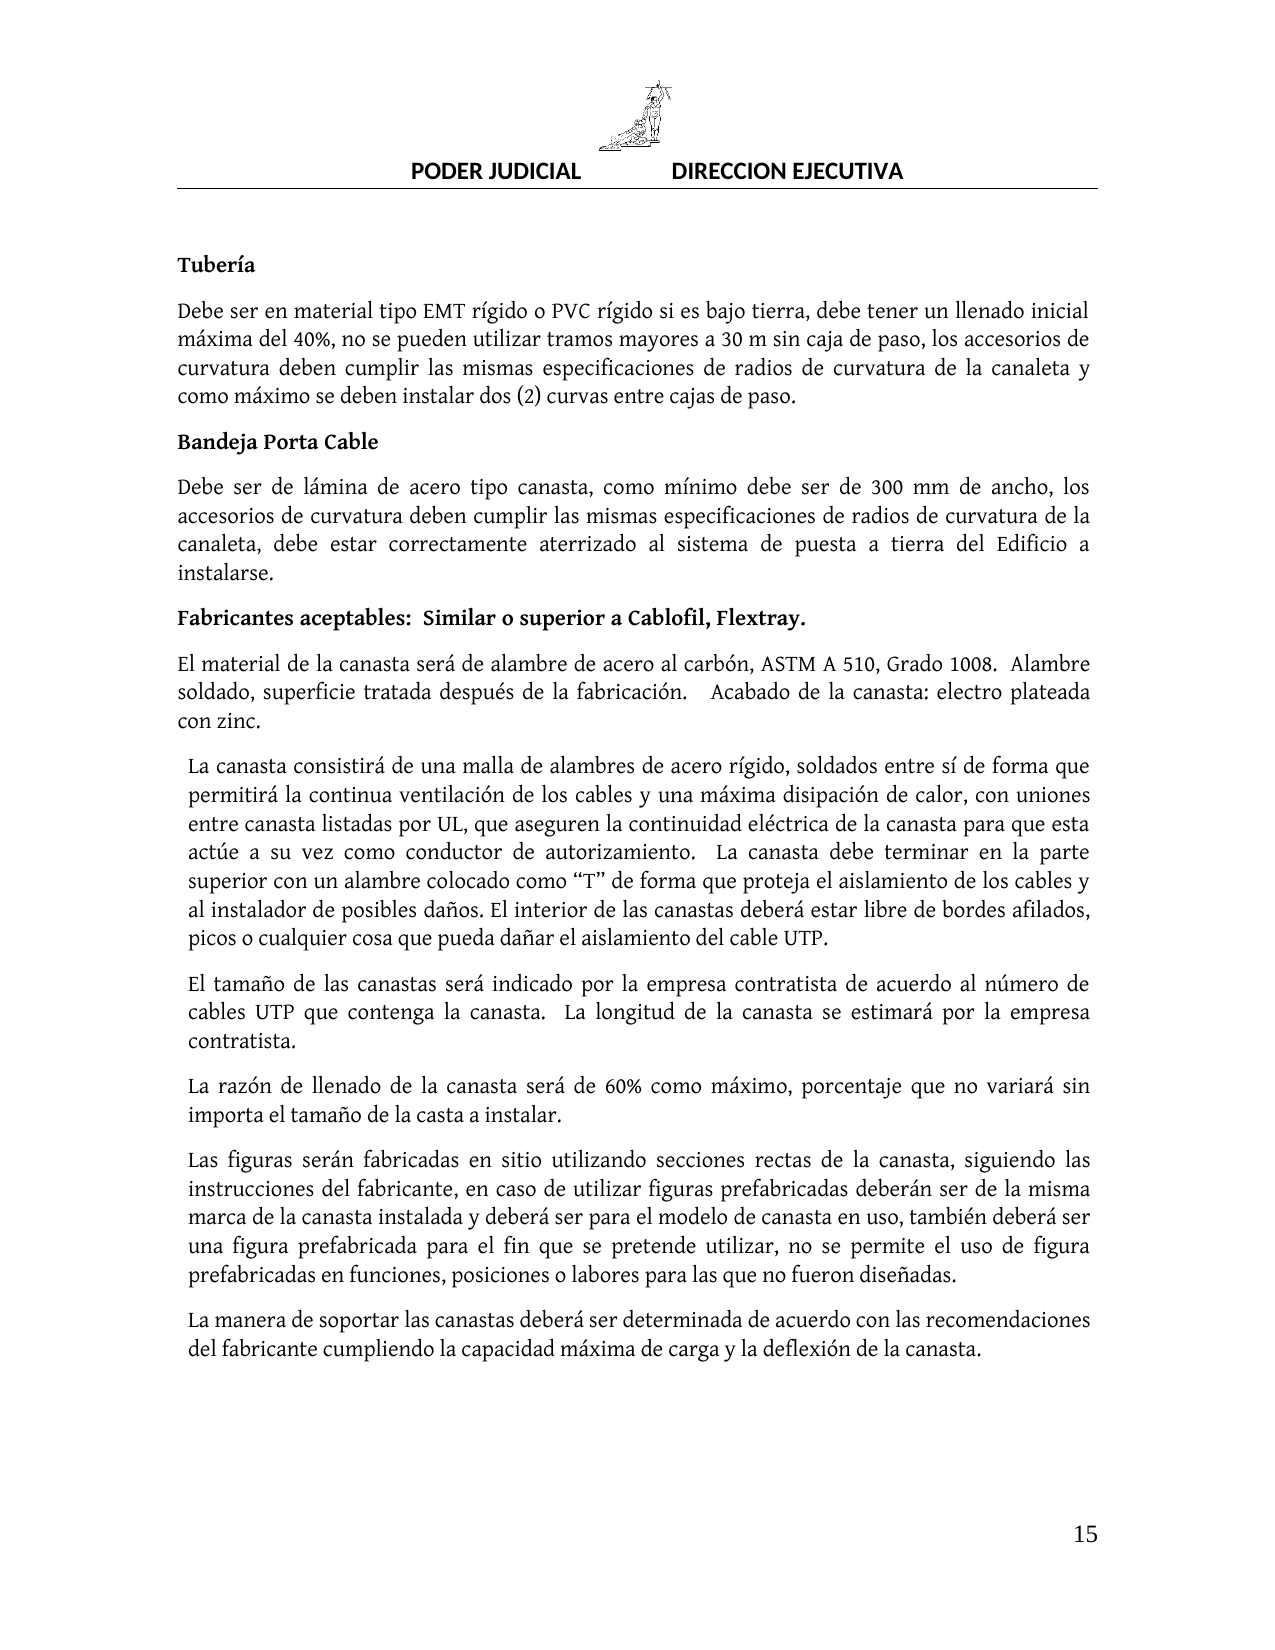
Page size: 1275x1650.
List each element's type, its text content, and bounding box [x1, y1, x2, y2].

text La manera de soportar las canastas deberá ser determinada de acuerdo con las recomendaciones del fabricante cumpliendo la capacidad máxima de carga y la deflexión de la canasta. [188, 1307, 1092, 1363]
text Debe ser de lámina de acero tipo canasta, como mínimo debe ser de 300 mm de ancho, los accesorios de curvatura deben cumplir las mismas especificaciones de radios de curvatura de la canaleta, debe estar correctamente aterrizado al sistema de puesta a tierra del Edificio a instalarse. [177, 474, 1092, 587]
text Debe ser en material tipo EMT rígido o PVC rígido si es bajo tierra, debe tener un llenado inicial máxima del 40%, no se pueden utilizar tramos mayores a 30 m sin caja de paso, los accesorios de curvatura deben cumplir las mismas especificaciones de radios de curvatura de la canaleta y como máximo se deben instalar dos (2) curvas entre cajas de paso. [177, 298, 1092, 411]
picture [593, 73, 682, 155]
text Las figuras serán fabricadas en sitio utilizando secciones rectas de la canasta, siguiendo las instrucciones del fabricante, en caso de utilizar figuras prefabricadas deberán ser de la misma marca de la canasta instalada y deberá ser para el modelo de canasta en uso, también deberá ser una figura prefabricada para el fin que se pretende utilizar, no se permite el uso de figura prefabricadas en funciones, posiciones o labores para las que no fueron diseñadas. [188, 1147, 1092, 1289]
text La canasta consistirá de una malla de alambres de acero rígido, soldados entre sí de forma que permitirá la continua ventilación de los cables y una máxima disipación de calor, con uniones entre canasta listadas por UL, que aseguren la continuidad eléctrica de la canasta para que esta actúe a su vez como conductor de autorizamiento. La canasta debe terminar en la parte superior con un alambre colocado como “T” de forma que proteja el aislamiento de los cables y al instalador de posibles daños. El interior de las canastas deberá estar libre de bordes afilados, picos o cualquier cosa que pueda dañar el aislamiento del cable UTP. [188, 754, 1092, 952]
text Tubería [177, 253, 308, 279]
text Bandeja Porta Cable [177, 429, 440, 456]
text Fabricantes aceptables: Similar o superior a Cablofil, Flextray. [177, 606, 1092, 632]
text La razón de llenado de la canasta será de 60% como máximo, porcentaje que no variará sin importa el tamaño de la casta a instalar. [188, 1073, 1092, 1129]
text El tamaño de las canastas será indicado por la empresa contratista de acuerdo al número de cables UTP que contenga la canasta. La longitud de la canasta se estimará por la empresa contratista. [188, 971, 1092, 1055]
text El material de la canasta será de alambre de acero al carbón, ASTM A 510, Grado 1008. Alambre soldado, superficie tratada después de la fabricación. Acabado de la canasta: electro plateada con zinc. [177, 651, 1092, 735]
